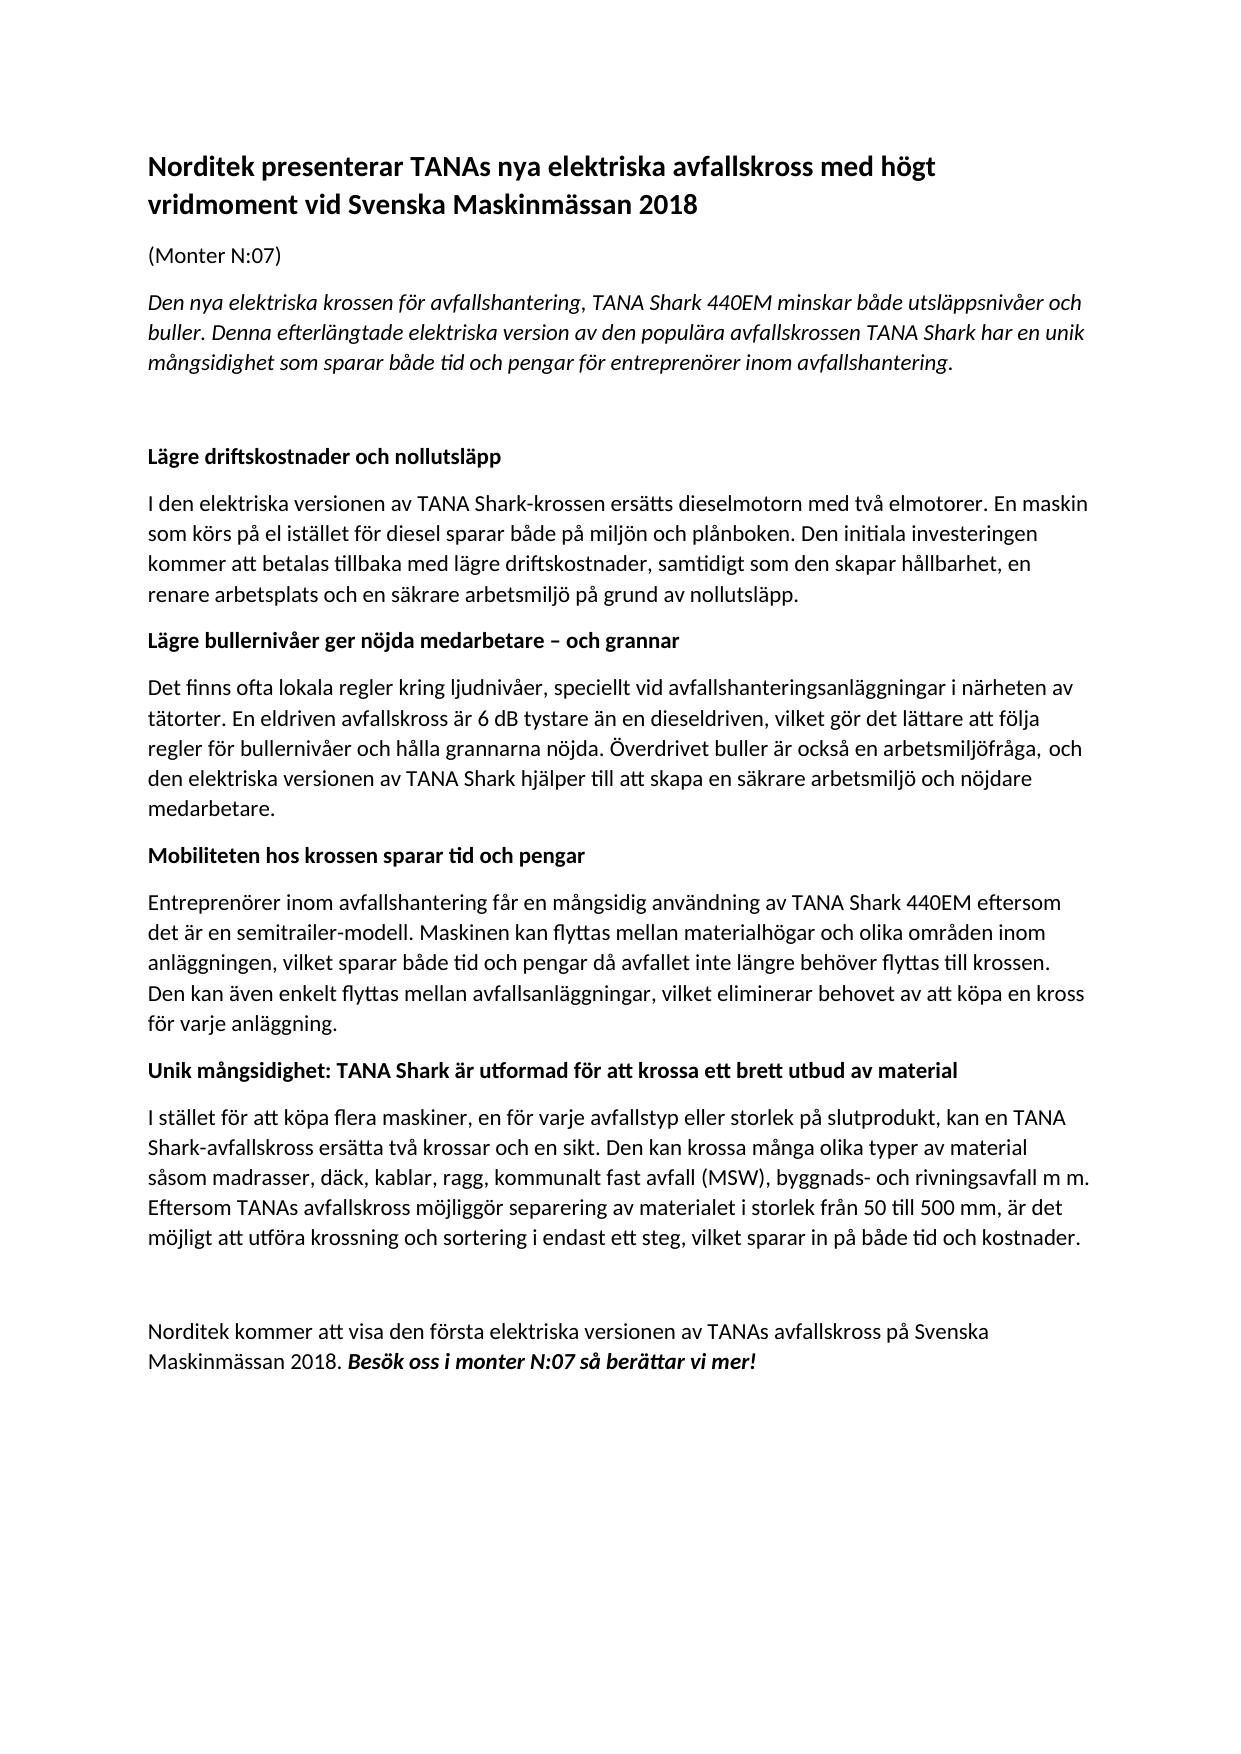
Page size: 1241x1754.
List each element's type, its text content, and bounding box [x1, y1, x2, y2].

text Mobiliteten hos krossen sparar tid och pengar [148, 841, 1093, 869]
text Lägre bullernivåer ger nöjda medarbetare – och grannar [148, 627, 1093, 654]
text Lägre driftskostnader och nollutsläpp [148, 442, 1093, 470]
text Den nya elektriska krossen för avfallshantering, TANA Shark 440EM minskar både utsläppsnivåer och buller. Denna efterlängtade elektriska version av den populära avfallskrossen TANA Shark har en unik mångsidighet som sparar både tid och pengar för entreprenörer inom avfallshantering. [148, 288, 1093, 376]
text I den elektriska versionen av TANA Shark-krossen ersätts dieselmotorn med två elmotorer. En maskin som körs på el istället för diesel sparar både på miljön och plånboken. Den initiala investeringen kommer att betalas tillbaka med lägre driftskostnader, samtidigt som den skapar hållbarhet, en renare arbetsplats och en säkrare arbetsmiljö på grund av nollutsläpp. [148, 489, 1093, 608]
text I stället för att köpa flera maskiner, en för varje avfallstyp eller storlek på slutprodukt, kan en TANA Shark-avfallskross ersätta två krossar och en sikt. Den kan krossa många olika typer av material såsom madrasser, däck, kablar, ragg, kommunalt fast avfall (MSW), byggnads- och rivningsavfall m m. Eftersom TANAs avfallskross möjliggör separering av materialet i storlek från 50 till 500 mm, är det möjligt att utföra krossning och sortering i endast ett steg, vilket sparar in på både tid och kostnader. [148, 1103, 1093, 1251]
text Det finns ofta lokala regler kring ljudnivåer, speciellt vid avfallshanteringsanläggningar i närheten av tätorter. En eldriven avfallskross är 6 dB tystare än en dieseldriven, vilket gör det lättare att följa regler för bullernivåer och hålla grannarna nöjda. Överdrivet buller är också en arbetsmiljöfråga, och den elektriska versionen av TANA Shark hjälper till att skapa en säkrare arbetsmiljö och nöjdare medarbetare. [148, 673, 1093, 822]
text Norditek kommer att visa den första elektriska versionen av TANAs avfallskross på Svenska Maskinmässan 2018. Besök oss i monter N:07 så berättar vi mer! [148, 1317, 1093, 1375]
text Entreprenörer inom avfallshantering får en mångsidig användning av TANA Shark 440EM eftersom det är en semitrailer-modell. Maskinen kan flyttas mellan materialhögar och olika områden inom anläggningen, vilket sparar både tid och pengar då avfallet inte längre behöver flyttas till krossen. Den kan även enkelt flyttas mellan avfallsanläggningar, vilket eliminerar behovet av att köpa en kross för varje anläggning. [148, 888, 1093, 1037]
text Norditek presenterar TANAs nya elektriska avfallskross med högt vridmoment vid Svenska Maskinmässan 2018 [148, 148, 1093, 222]
text Unik mångsidighet: TANA Shark är utformad för att krossa ett brett utbud av material [148, 1056, 1093, 1084]
text (Monter N:07) [148, 241, 1093, 269]
